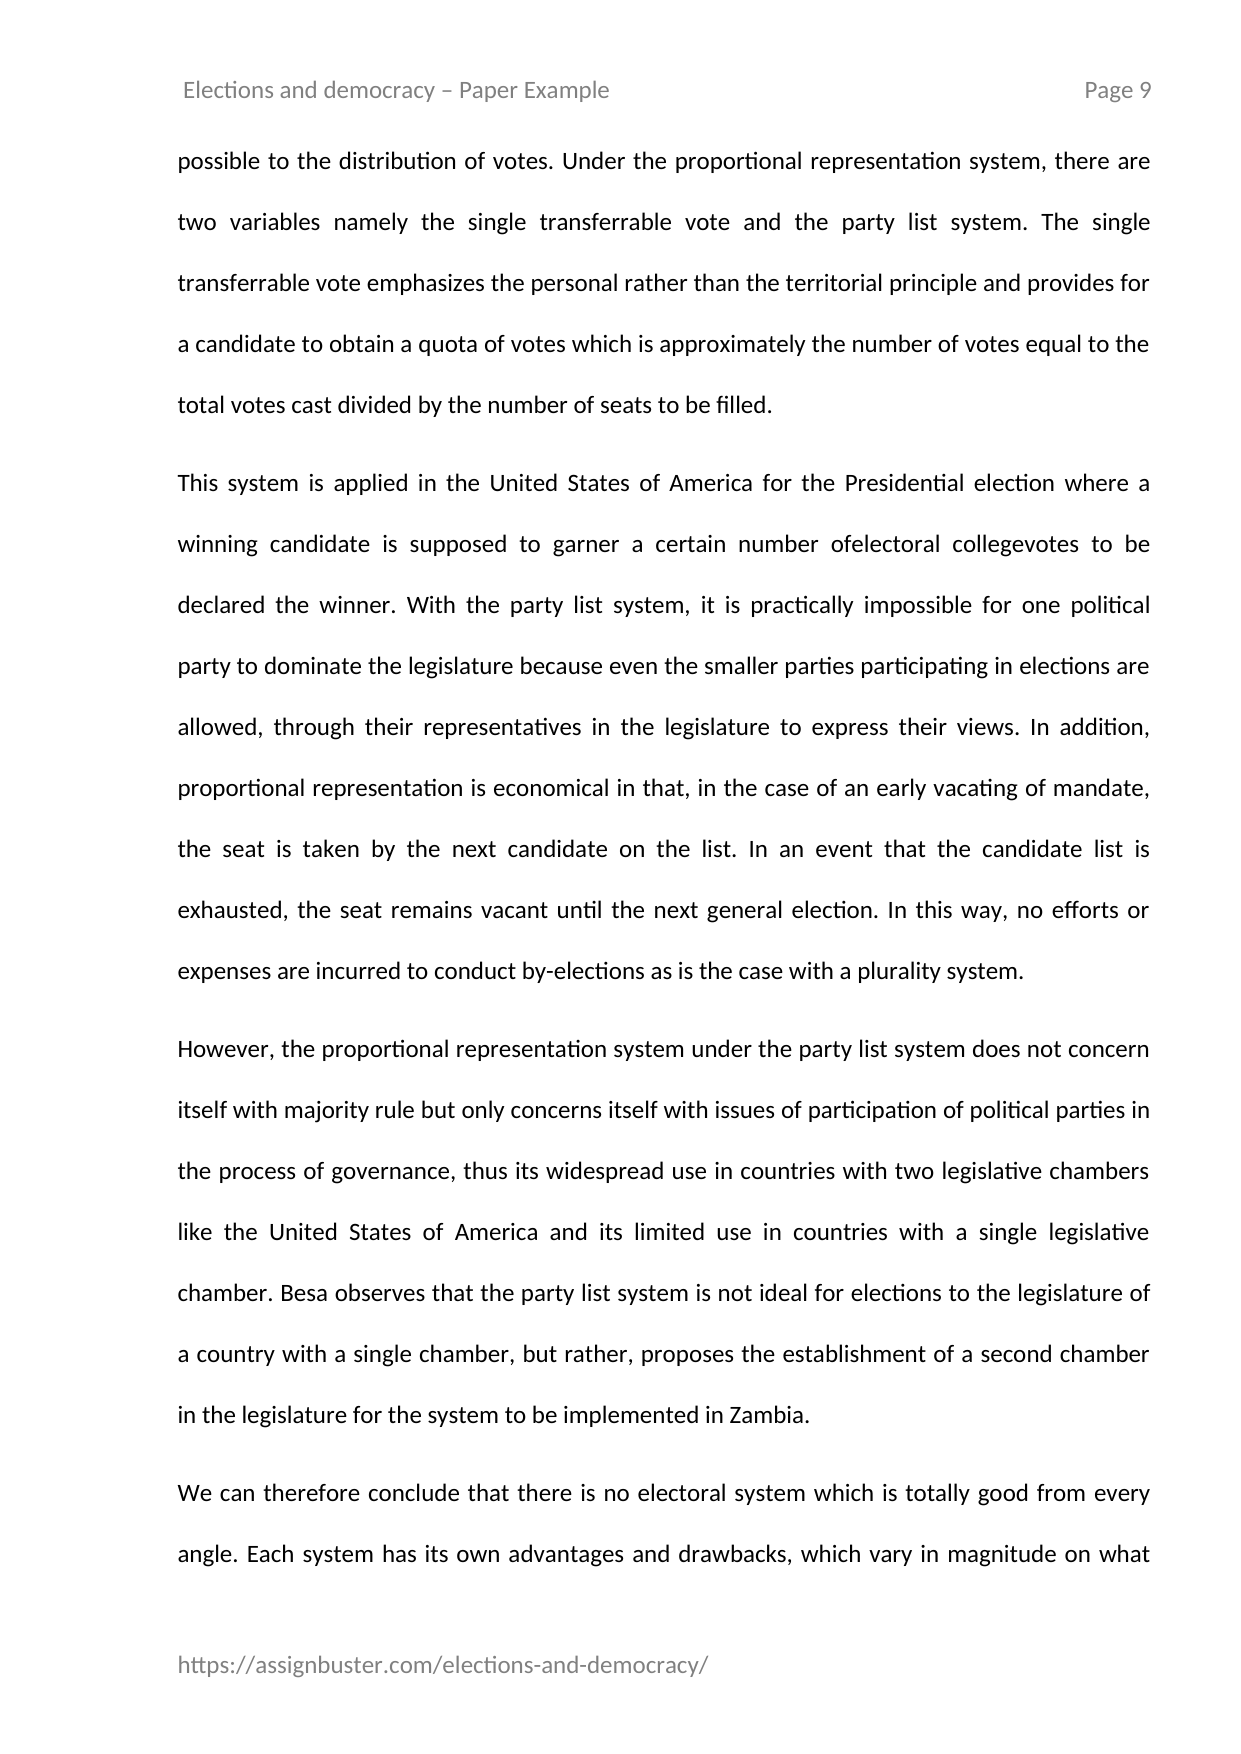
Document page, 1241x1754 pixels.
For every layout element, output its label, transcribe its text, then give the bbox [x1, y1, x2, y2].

text This system is applied in the United States of America for the Presidential election where a winning candidate is supposed to garner a certain number ofelectoral collegevotes to be declared the winner. With the party list system, it is practically impossible for one political party to dominate the legislature because even the smaller parties participating in elections are allowed, through their representatives in the legislature to express their views. In addition, proportional representation is economical in that, in the case of an early vacating of mandate, the seat is taken by the next candidate on the list. In an event that the candidate list is exhausted, the seat remains vacant until the next general election. In this way, no efforts or expenses are incurred to conduct by-elections as is the case with a plurality system. [177, 467, 1152, 986]
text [177, 1477, 1152, 1568]
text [177, 145, 1152, 420]
text However, the proportional representation system under the party list system does not concern itself with majority rule but only concerns itself with issues of participation of political parties in the process of governance, thus its widespread use in countries with two legislative chambers like the United States of America and its limited use in countries with a single legislative chamber. Besa observes that the party list system is not ideal for elections to the legislature of a country with a single chamber, but rather, proposes the establishment of a second chamber in the legislature for the system to be implemented in Zambia. [177, 1033, 1152, 1430]
